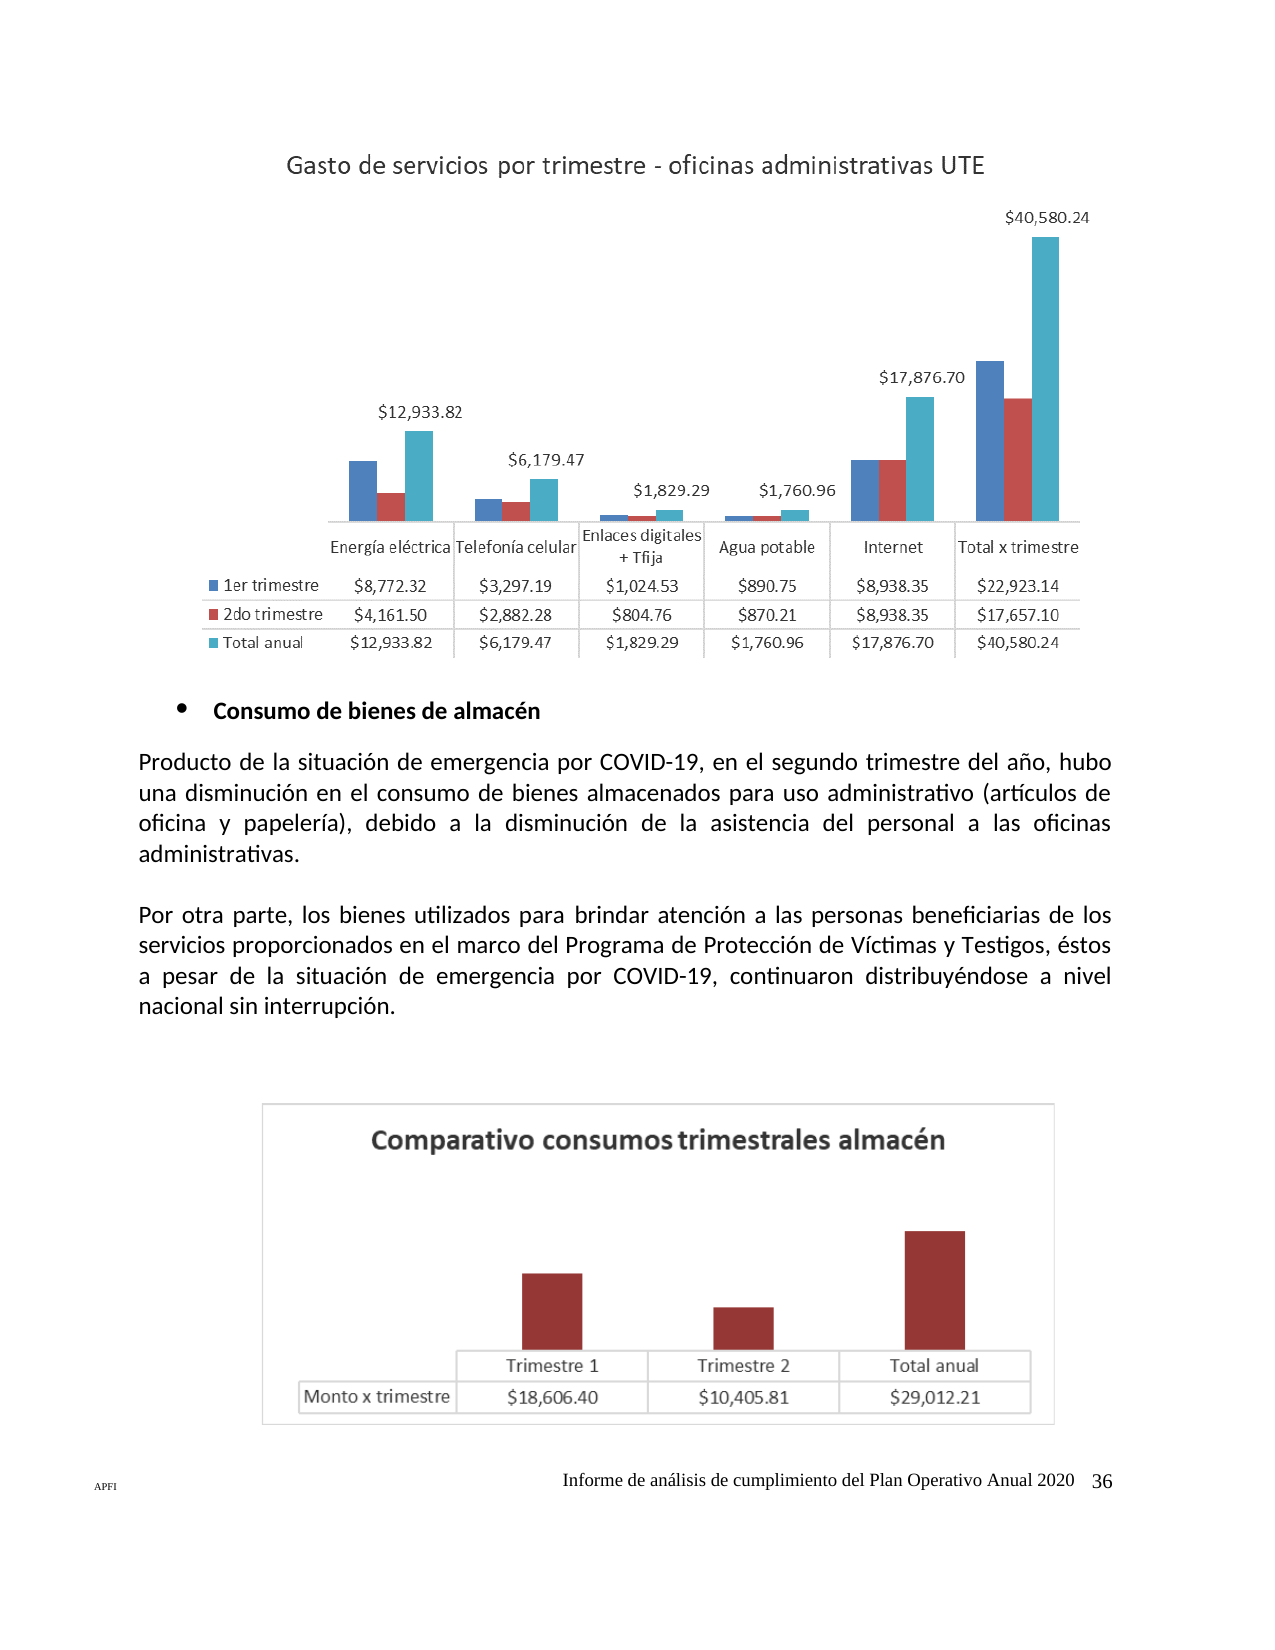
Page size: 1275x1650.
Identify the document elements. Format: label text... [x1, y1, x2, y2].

list Consumo de bienes de almacén [176, 154, 1113, 727]
text Producto de la situación de emergencia por COVID-19, en el segundo trimestre del año, hubo una disminución en el consumo de bienes almacenados para uso administrativo (artículos de oficina y papelería), debido a la disminución de la asistencia del personal a las oficinas administrativas. [138, 746, 1113, 868]
text Por otra parte, los bienes utilizados para brindar atención a las personas beneficiarias de los servicios proporcionados en el marco del Programa de Protección de Víctimas y Testigos, éstos a pesar de la situación de emergencia por COVID-19, continuaron distribuyéndose a nivel nacional sin interrupción. [138, 899, 1113, 1021]
